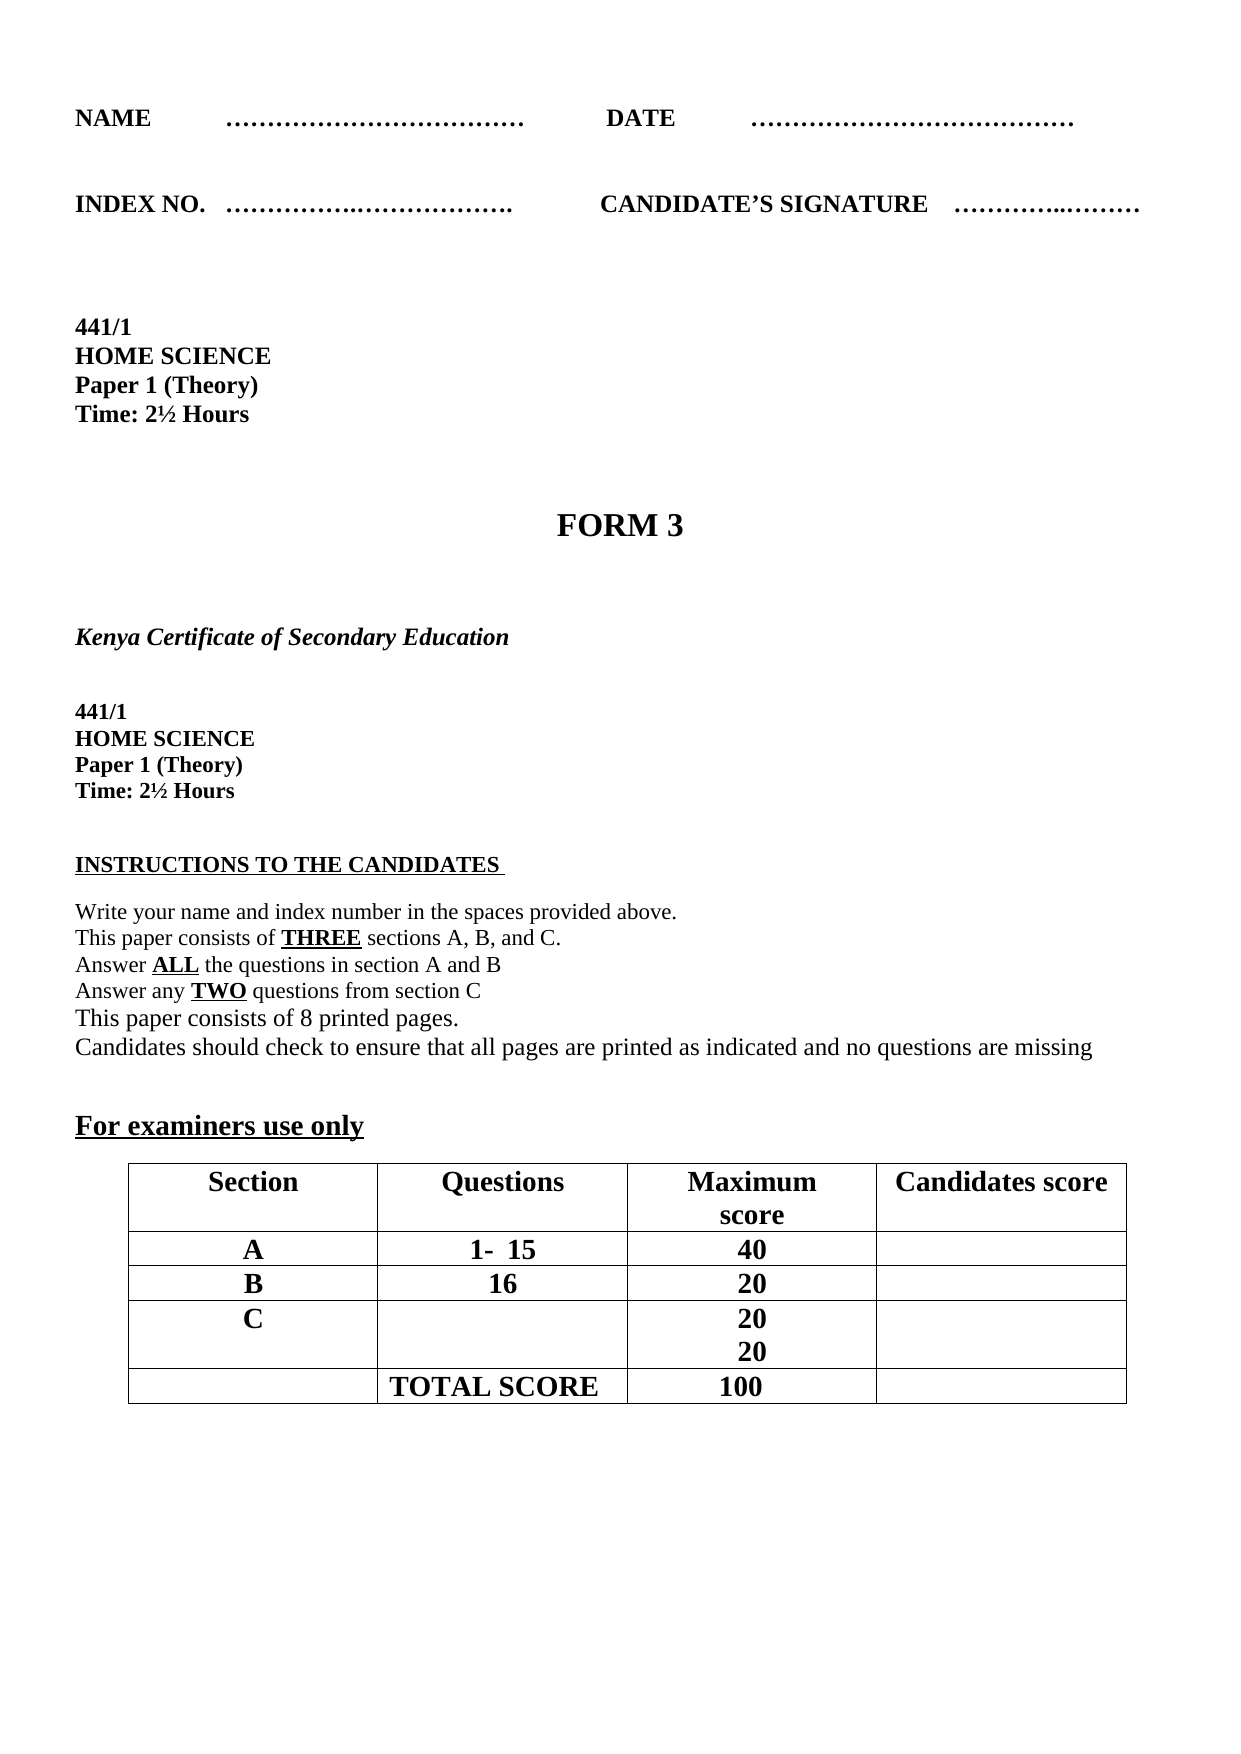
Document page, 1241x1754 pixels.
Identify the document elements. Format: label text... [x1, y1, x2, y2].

table_cell [877, 1369, 1126, 1403]
text Paper 1 (Theory) [75, 751, 1165, 777]
text FORM 3 [75, 506, 1165, 544]
table_cell [877, 1266, 1126, 1300]
table_header Maximum score [628, 1164, 876, 1231]
table_cell [877, 1232, 1126, 1265]
table_cell 100 [628, 1369, 876, 1403]
text Time: 2½ Hours [75, 777, 1165, 804]
table_header Section [129, 1164, 377, 1231]
table_cell 15 [378, 1232, 627, 1265]
text 441/1 [75, 312, 1165, 341]
table_cell [129, 1369, 377, 1403]
text Candidates should check to ensure that all pages are printed as indicated and no questions are missing [75, 1032, 1165, 1061]
table_cell A [129, 1232, 377, 1265]
text Paper 1 (Theory) [75, 370, 1165, 399]
table_cell 16 [378, 1266, 627, 1300]
text Time: 2½ Hours [75, 399, 1165, 427]
table_header Candidates score [877, 1164, 1126, 1231]
text Answer ALL the questions in section A and B [75, 951, 1165, 977]
text HOME SCIENCE [75, 725, 1165, 751]
text This paper consists of THREE sections A, B, and C. [75, 924, 1165, 951]
table_cell 20 [628, 1266, 876, 1300]
table_cell 20 20 [628, 1301, 876, 1368]
table_cell TOTAL SCORE [378, 1369, 627, 1403]
text INSTRUCTIONS TO THE CANDIDATES [75, 851, 1165, 877]
text HOME SCIENCE [75, 341, 1165, 370]
table_header Questions [378, 1164, 627, 1231]
table_cell 40 [628, 1232, 876, 1265]
table_cell B [129, 1266, 377, 1300]
table_cell [378, 1301, 627, 1368]
text Write your name and index number in the spaces provided above. [75, 898, 1165, 924]
text For examiners use only [75, 1108, 1165, 1142]
text Kenya Certificate of Secondary Education [75, 622, 1165, 651]
text This paper consists of 8 printed pages. [75, 1003, 1165, 1032]
text NAME ……………………………… DATE ………………………………… [75, 103, 1165, 132]
text Answer any TWO questions from section C [75, 977, 1165, 1003]
table_cell [877, 1301, 1126, 1368]
table_cell C [129, 1301, 377, 1368]
text 441/1 [75, 698, 1165, 725]
text INDEX NO. …………….………………. CANDIDATE’S SIGNATURE …………..……… [75, 189, 1165, 218]
